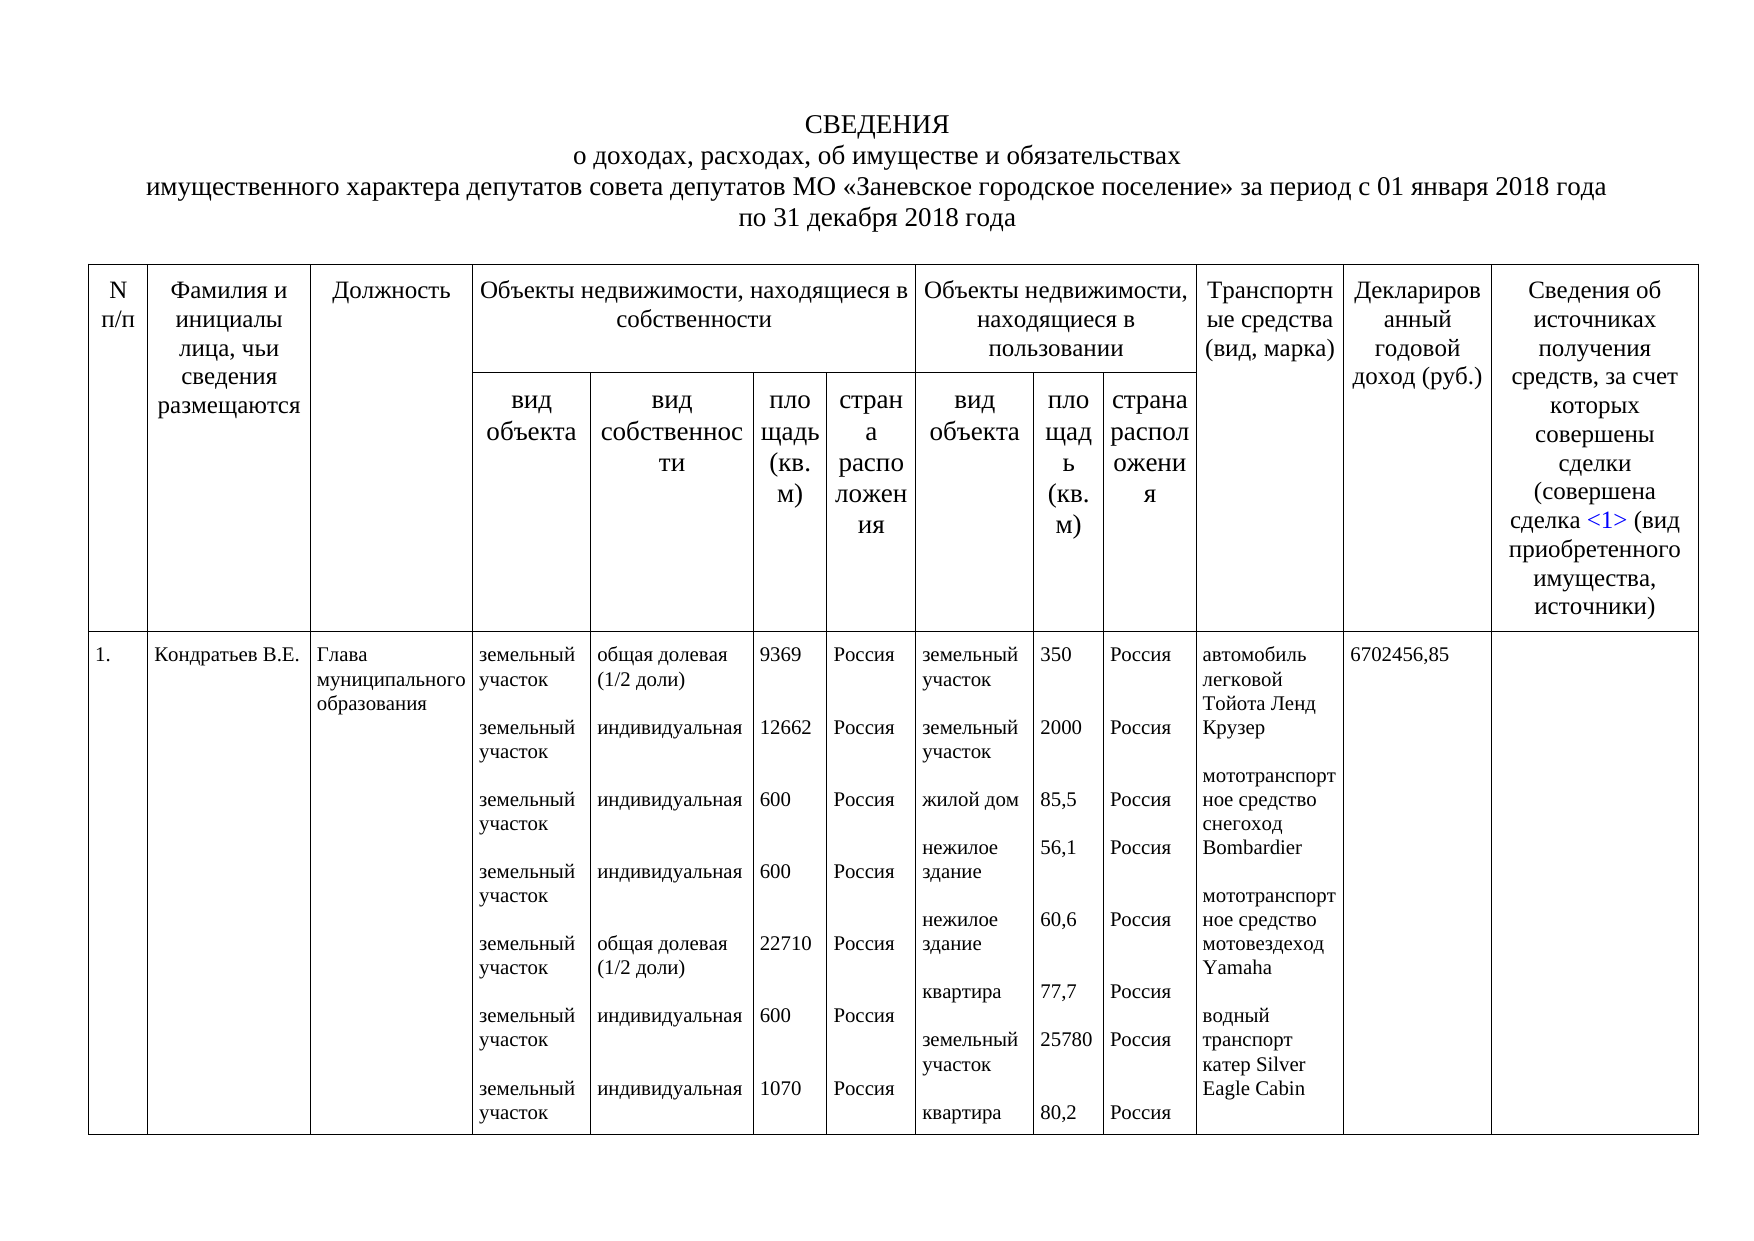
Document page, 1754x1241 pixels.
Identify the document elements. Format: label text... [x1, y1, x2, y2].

table_header Фамилия и инициалы лица, чьи сведения размещаются [148, 265, 310, 631]
table_header Объекты недвижимости, находящиеся в пользовании [916, 265, 1196, 372]
table_header Сведения об источниках получения средств, за счет которых совершены сделки (совершена сделка <1> (вид приобретенного имущества, источники) [1492, 265, 1698, 631]
table_cell страна расположения [827, 373, 915, 631]
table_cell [1197, 632, 1343, 1134]
table_cell вид собственности [591, 373, 753, 631]
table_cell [754, 632, 826, 1134]
table_cell 6702456,85 [1344, 632, 1491, 1134]
table_cell вид объекта [473, 373, 590, 631]
text имущественного характера депутатов совета депутатов МО «Заневское городское поселение» за период с 01 января 2018 года [118, 170, 1636, 201]
table_cell площадь (кв. м) [1034, 373, 1103, 631]
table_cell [311, 632, 472, 1134]
table_header N п/п [89, 265, 147, 631]
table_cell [916, 632, 1033, 1134]
table_header Должность [311, 265, 472, 631]
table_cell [1034, 632, 1103, 1134]
table_cell вид объекта [916, 373, 1033, 631]
table_header Объекты недвижимости, находящиеся в собственности [473, 265, 915, 372]
table_cell Кондратьев В.Е. [148, 632, 310, 1134]
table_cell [473, 632, 590, 1134]
text о доходах, расходах, об имуществе и обязательствах [118, 139, 1636, 170]
table_cell 1. [89, 632, 147, 1134]
table_header Декларированный годовой доход (руб.) [1344, 265, 1491, 631]
table_cell страна расположения [1104, 373, 1196, 631]
text СВЕДЕНИЯ [118, 108, 1636, 139]
table_cell [1492, 632, 1698, 1134]
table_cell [827, 632, 915, 1134]
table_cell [591, 632, 753, 1134]
table_header Транспортные средства (вид, марка) [1197, 265, 1343, 631]
table_cell площадь (кв. м) [754, 373, 826, 631]
text по 31 декабря 2018 года [118, 201, 1636, 232]
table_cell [1104, 632, 1196, 1134]
